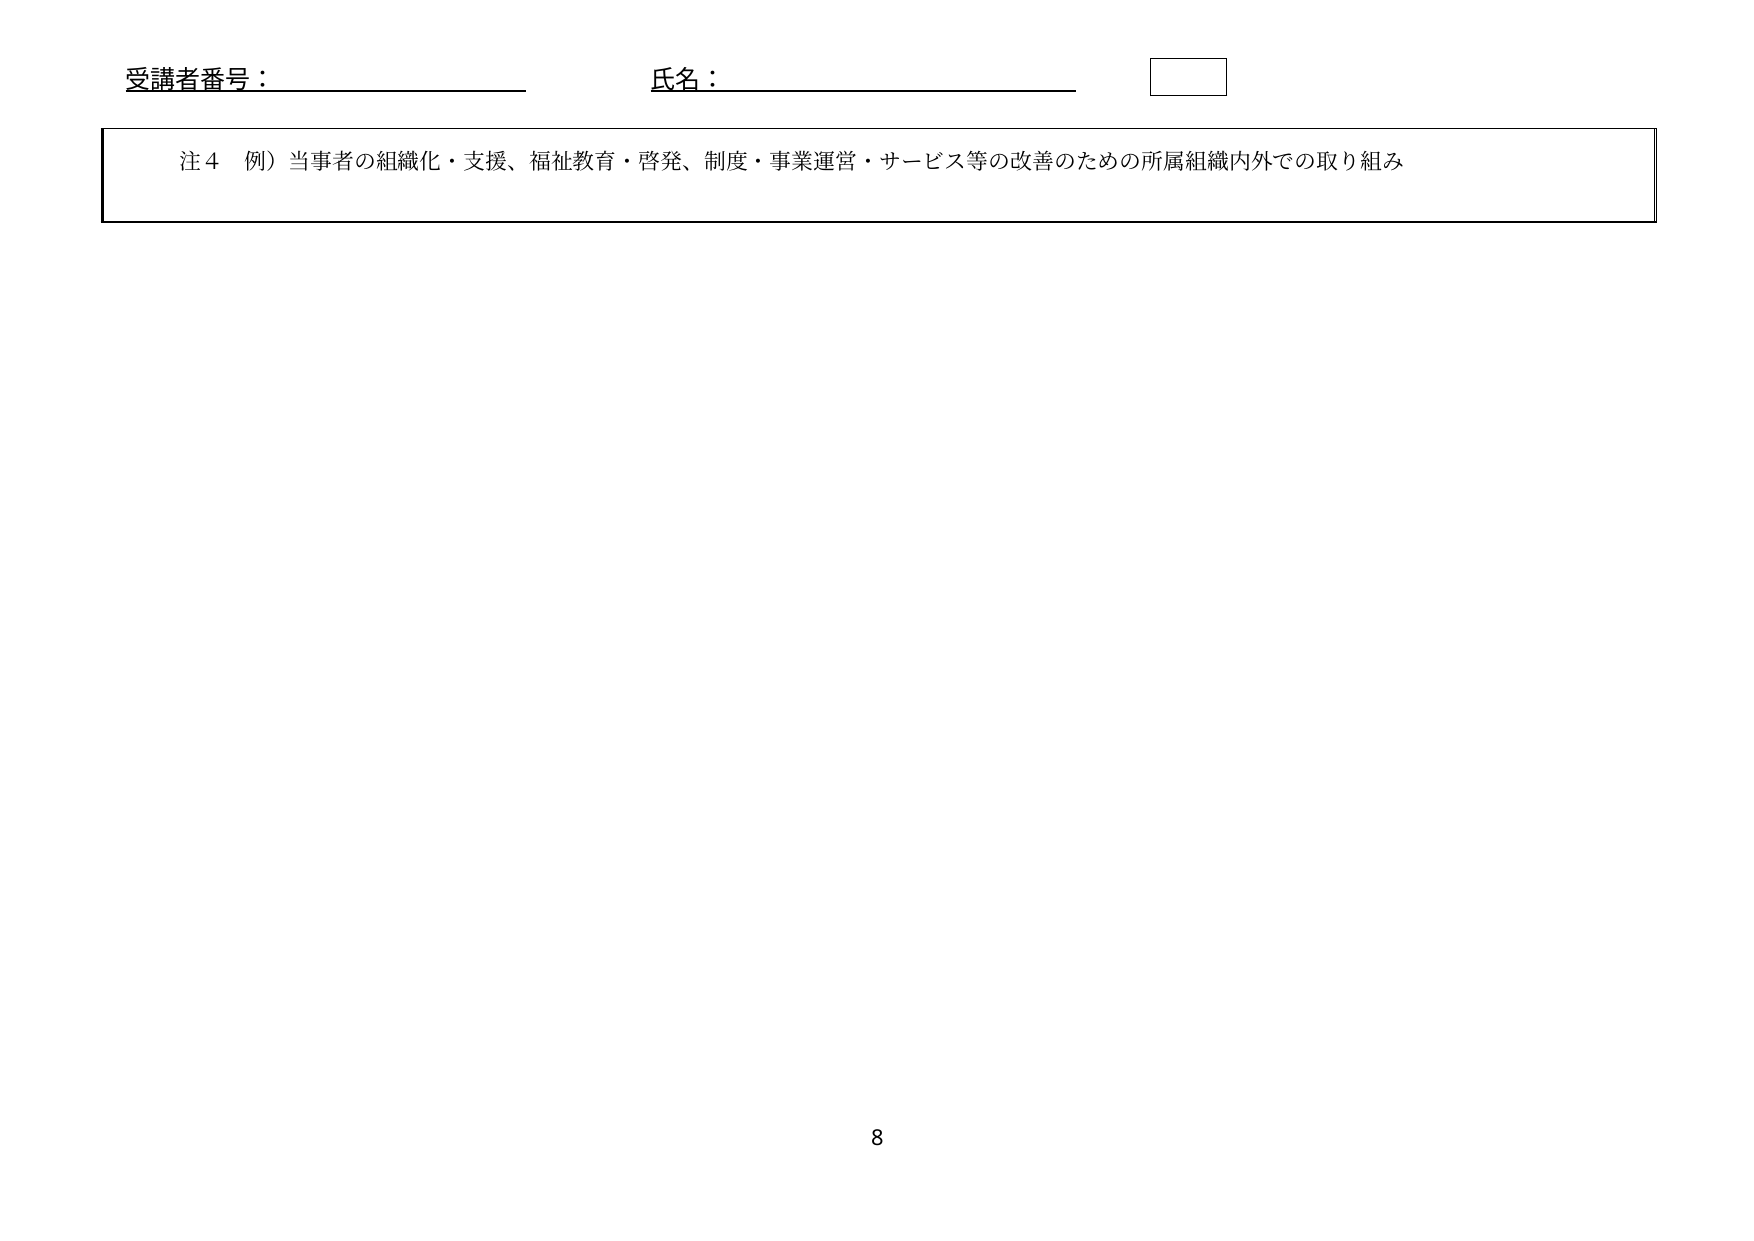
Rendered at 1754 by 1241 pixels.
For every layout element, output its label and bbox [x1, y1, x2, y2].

table_cell [104, 129, 1654, 221]
